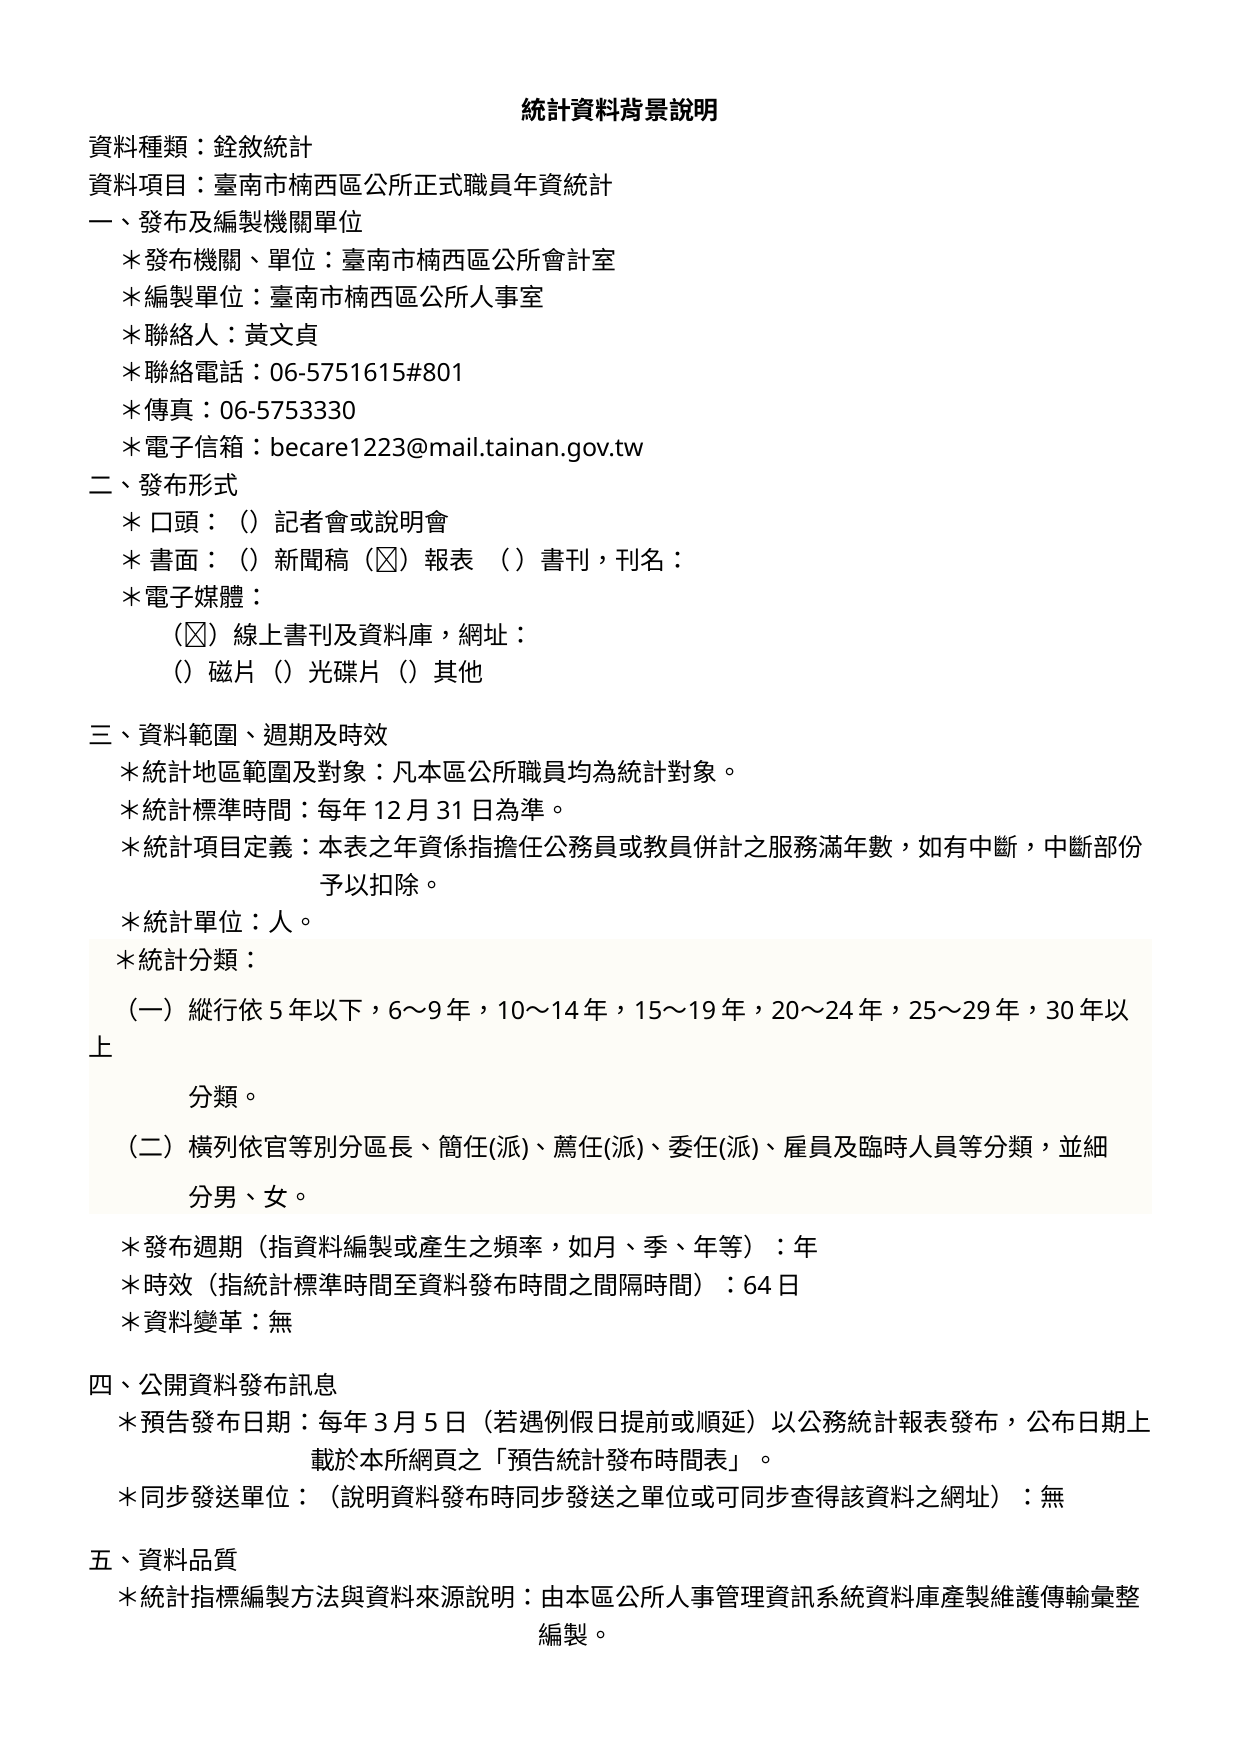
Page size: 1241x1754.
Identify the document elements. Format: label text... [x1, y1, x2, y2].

text ＊統計分類： [89, 939, 1152, 977]
text （）線上書刊及資料庫，網址： [159, 614, 1186, 652]
text 編製。 [89, 1614, 1152, 1652]
text ＊電子媒體： [119, 577, 1152, 614]
text 分類。 [89, 1077, 1152, 1114]
text ＊聯絡人：黃文貞 [119, 314, 1152, 352]
text ＊時效（指統計標準時間至資料發布時間之間隔時間）：64日 [89, 1264, 1152, 1302]
text ＊發布機關、單位：臺南市楠西區公所會計室 [119, 239, 1152, 277]
list 書面：（）新聞稿（）報表 （ ）書刊，刊名： [119, 539, 1152, 577]
text ＊統計單位：人。 [89, 902, 1152, 939]
text ＊發布週期（指資料編製或產生之頻率，如月、季、年等）：年 [89, 1227, 1152, 1264]
text 資料種類：銓敘統計 [89, 127, 1152, 164]
text ＊統計指標編製方法與資料來源說明：由本區公所人事管理資訊系統資料庫產製維護傳輸彙整 [89, 1577, 1152, 1614]
text ＊預告發布日期：每年3月5日（若遇例假日提前或順延）以公務統計報表發布，公布日期上載於本所網頁之「預告統計發布時間表」。 [115, 1402, 1152, 1477]
text ＊統計地區範圍及對象：凡本區公所職員均為統計對象。 [89, 752, 1152, 789]
list 口頭：（）記者會或說明會 [119, 502, 1152, 539]
text （）磁片（）光碟片（）其他 [159, 652, 1186, 689]
text 一、發布及編製機關單位 [89, 202, 1152, 239]
text ＊傳真：06-5753330 [119, 389, 1152, 427]
text ＊編製單位：臺南市楠西區公所人事室 [119, 277, 1152, 314]
text 三、資料範圍、週期及時效 [89, 714, 1152, 752]
text 五、資料品質 [89, 1539, 1152, 1577]
text 四、公開資料發布訊息 [89, 1364, 1152, 1402]
text ＊資料變革：無 [89, 1302, 1152, 1339]
text （二）橫列依官等別分區長、簡任(派)、薦任(派)、委任(派)、雇員及臨時人員等分類，並細 [89, 1127, 1152, 1164]
text ＊聯絡電話：06-5751615#801 [119, 352, 1152, 389]
text 予以扣除。 [89, 864, 1152, 902]
text ＊同步發送單位：（說明資料發布時同步發送之單位或可同步查得該資料之網址）：無 [115, 1477, 1152, 1514]
text ＊統計標準時間：每年12月31日為準。 [89, 789, 1152, 827]
text 二、發布形式 [89, 464, 1152, 502]
text 統計資料背景說明 [89, 89, 1152, 127]
text 資料項目：臺南市楠西區公所正式職員年資統計 [89, 164, 1152, 202]
text 分男、女。 [89, 1177, 1152, 1214]
text （一）縱行依5年以下，6～9年，10～14年，15～19年，20～24年，25～29年，30年以上 [89, 989, 1152, 1064]
text ＊電子信箱：becare1223@mail.tainan.gov.tw [119, 427, 1152, 464]
text ＊統計項目定義：本表之年資係指擔任公務員或教員併計之服務滿年數，如有中斷，中斷部份 [89, 827, 1152, 864]
